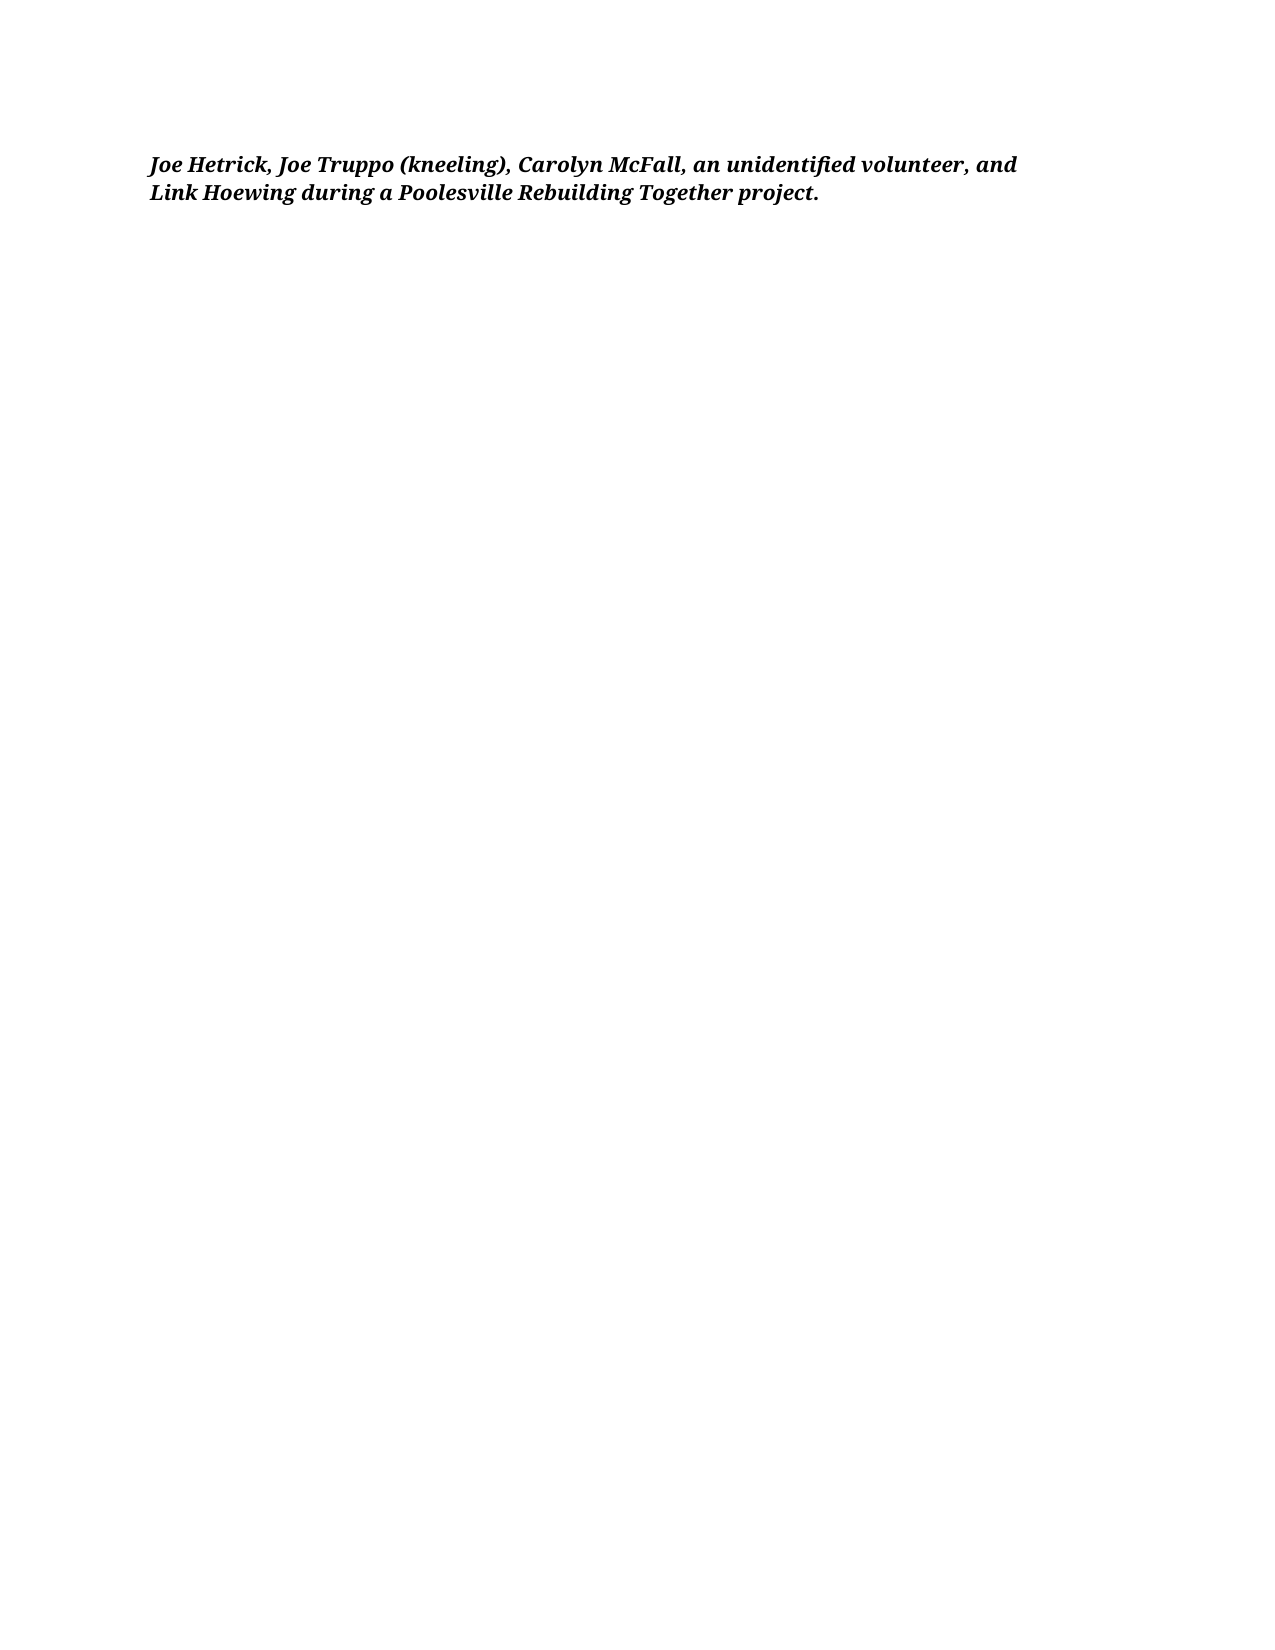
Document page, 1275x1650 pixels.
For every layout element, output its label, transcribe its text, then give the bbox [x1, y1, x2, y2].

text Joe Hetrick, Joe Truppo (kneeling), Carolyn McFall, an unidentified volunteer, and Link Hoewing during a Poolesville Rebuilding Together project. [150, 150, 1042, 207]
